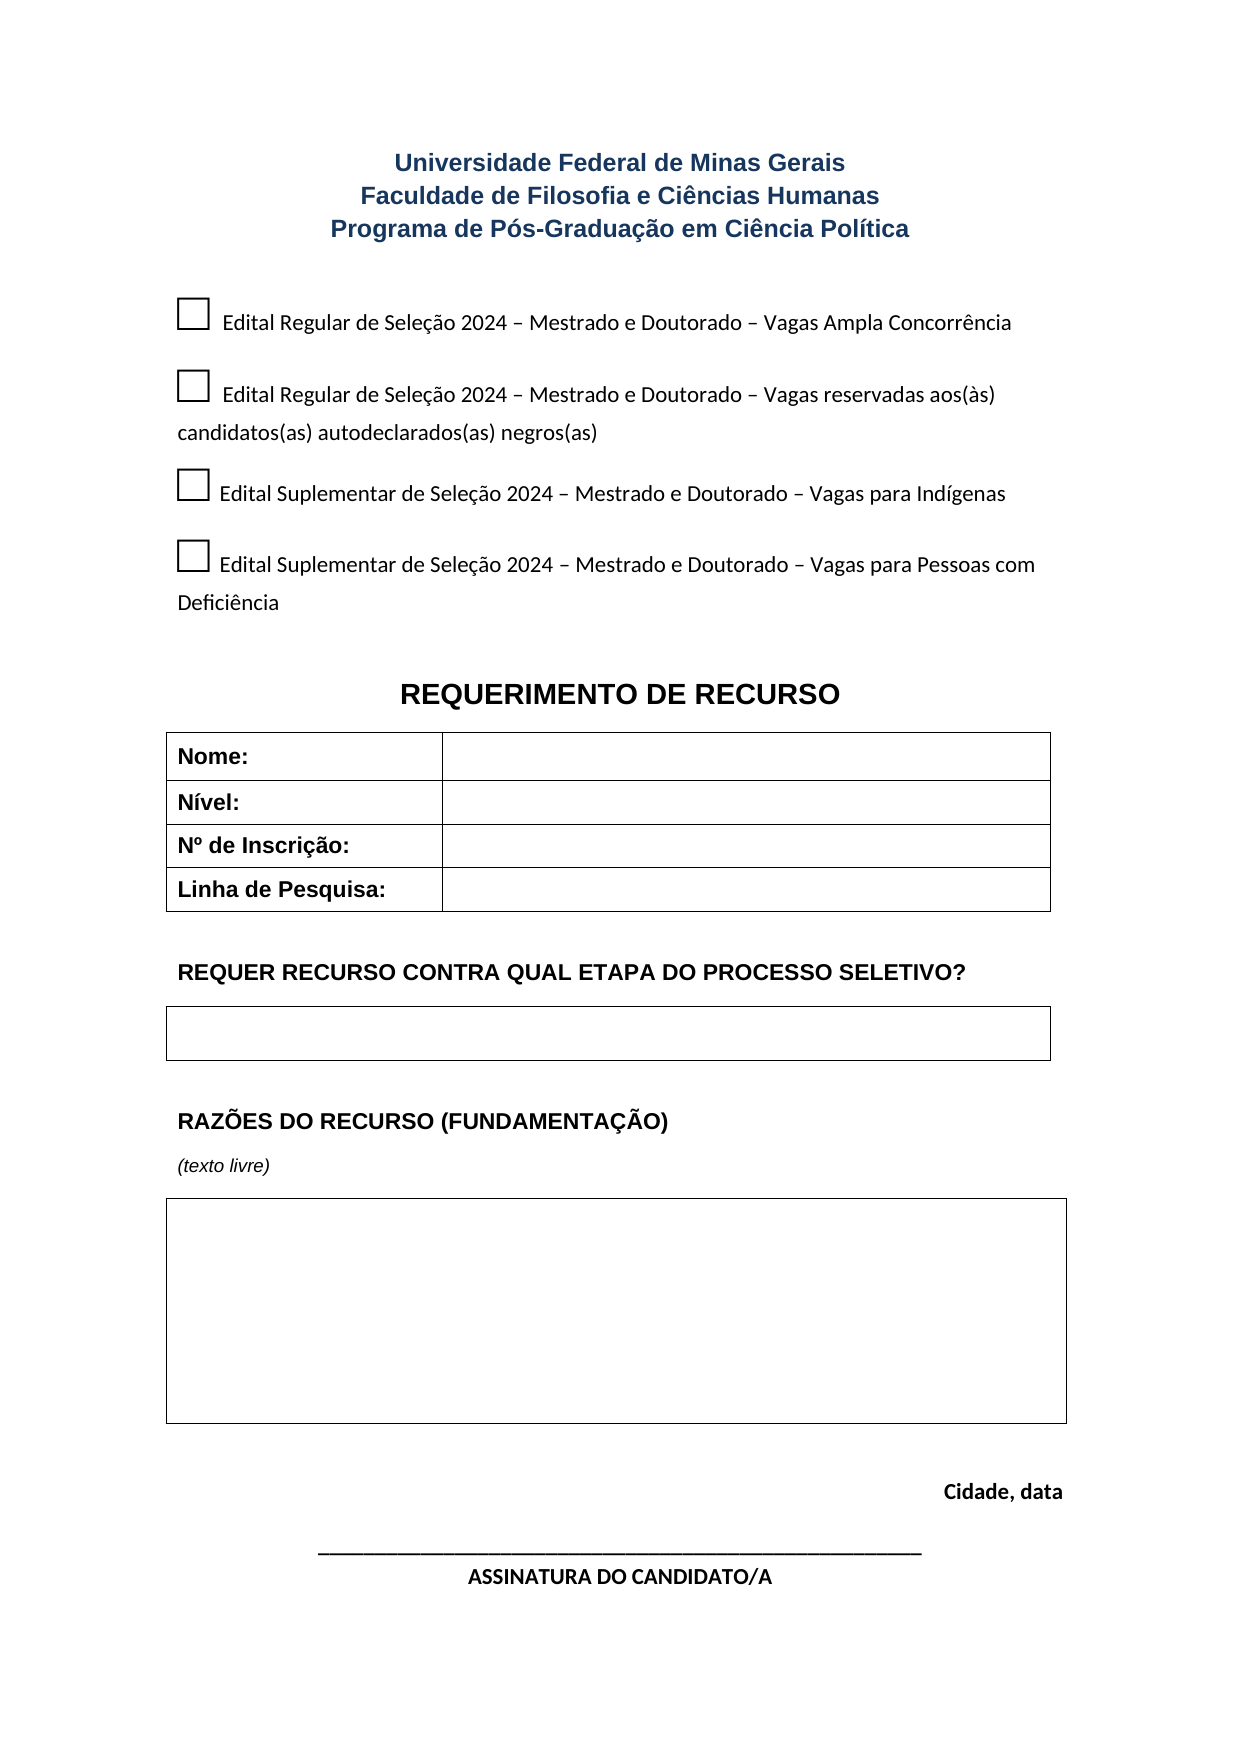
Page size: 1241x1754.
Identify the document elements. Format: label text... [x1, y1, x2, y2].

table_cell Linha de Pesquisa: [167, 868, 442, 911]
text □ Edital Suplementar de Seleção 2024 – Mestrado e Doutorado – Vagas para Pessoas com Deficiência [177, 522, 1063, 617]
text Cidade, data [177, 1477, 1063, 1505]
text RAZÕES DO RECURSO (FUNDAMENTAÇÃO) [177, 1108, 1063, 1134]
text □ Edital Regular de Seleção 2024 – Mestrado e Doutorado – Vagas Ampla Concorrência [177, 280, 1063, 342]
table_header Nome: [167, 733, 442, 780]
text Universidade Federal de Minas Gerais [177, 148, 1063, 176]
text □ Edital Suplementar de Seleção 2024 – Mestrado e Doutorado – Vagas para Indígenas [177, 451, 1063, 513]
table_header [167, 1199, 1066, 1423]
text Faculdade de Filosofia e Ciências Humanas [177, 181, 1063, 209]
table_header [443, 733, 1050, 780]
table_cell Nº de Inscrição: [167, 825, 442, 867]
text (texto livre) [177, 1155, 1063, 1177]
text Programa de Pós-Graduação em Ciência Política [177, 214, 1063, 242]
table_cell [443, 868, 1050, 911]
text _____________________________________________________ ASSINATURA DO CANDIDATO/A [177, 1530, 1063, 1590]
text REQUERIMENTO DE RECURSO [177, 677, 1063, 711]
table_cell [443, 825, 1050, 867]
text REQUER RECURSO CONTRA QUAL ETAPA DO PROCESSO SELETIVO? [177, 959, 1063, 985]
table_cell [443, 781, 1050, 823]
table_header [167, 1007, 1050, 1060]
text □ Edital Regular de Seleção 2024 – Mestrado e Doutorado – Vagas reservadas aos(às) candidatos(as) autodeclarados(as) negros(as) [177, 352, 1063, 446]
table_cell Nível: [167, 781, 442, 823]
